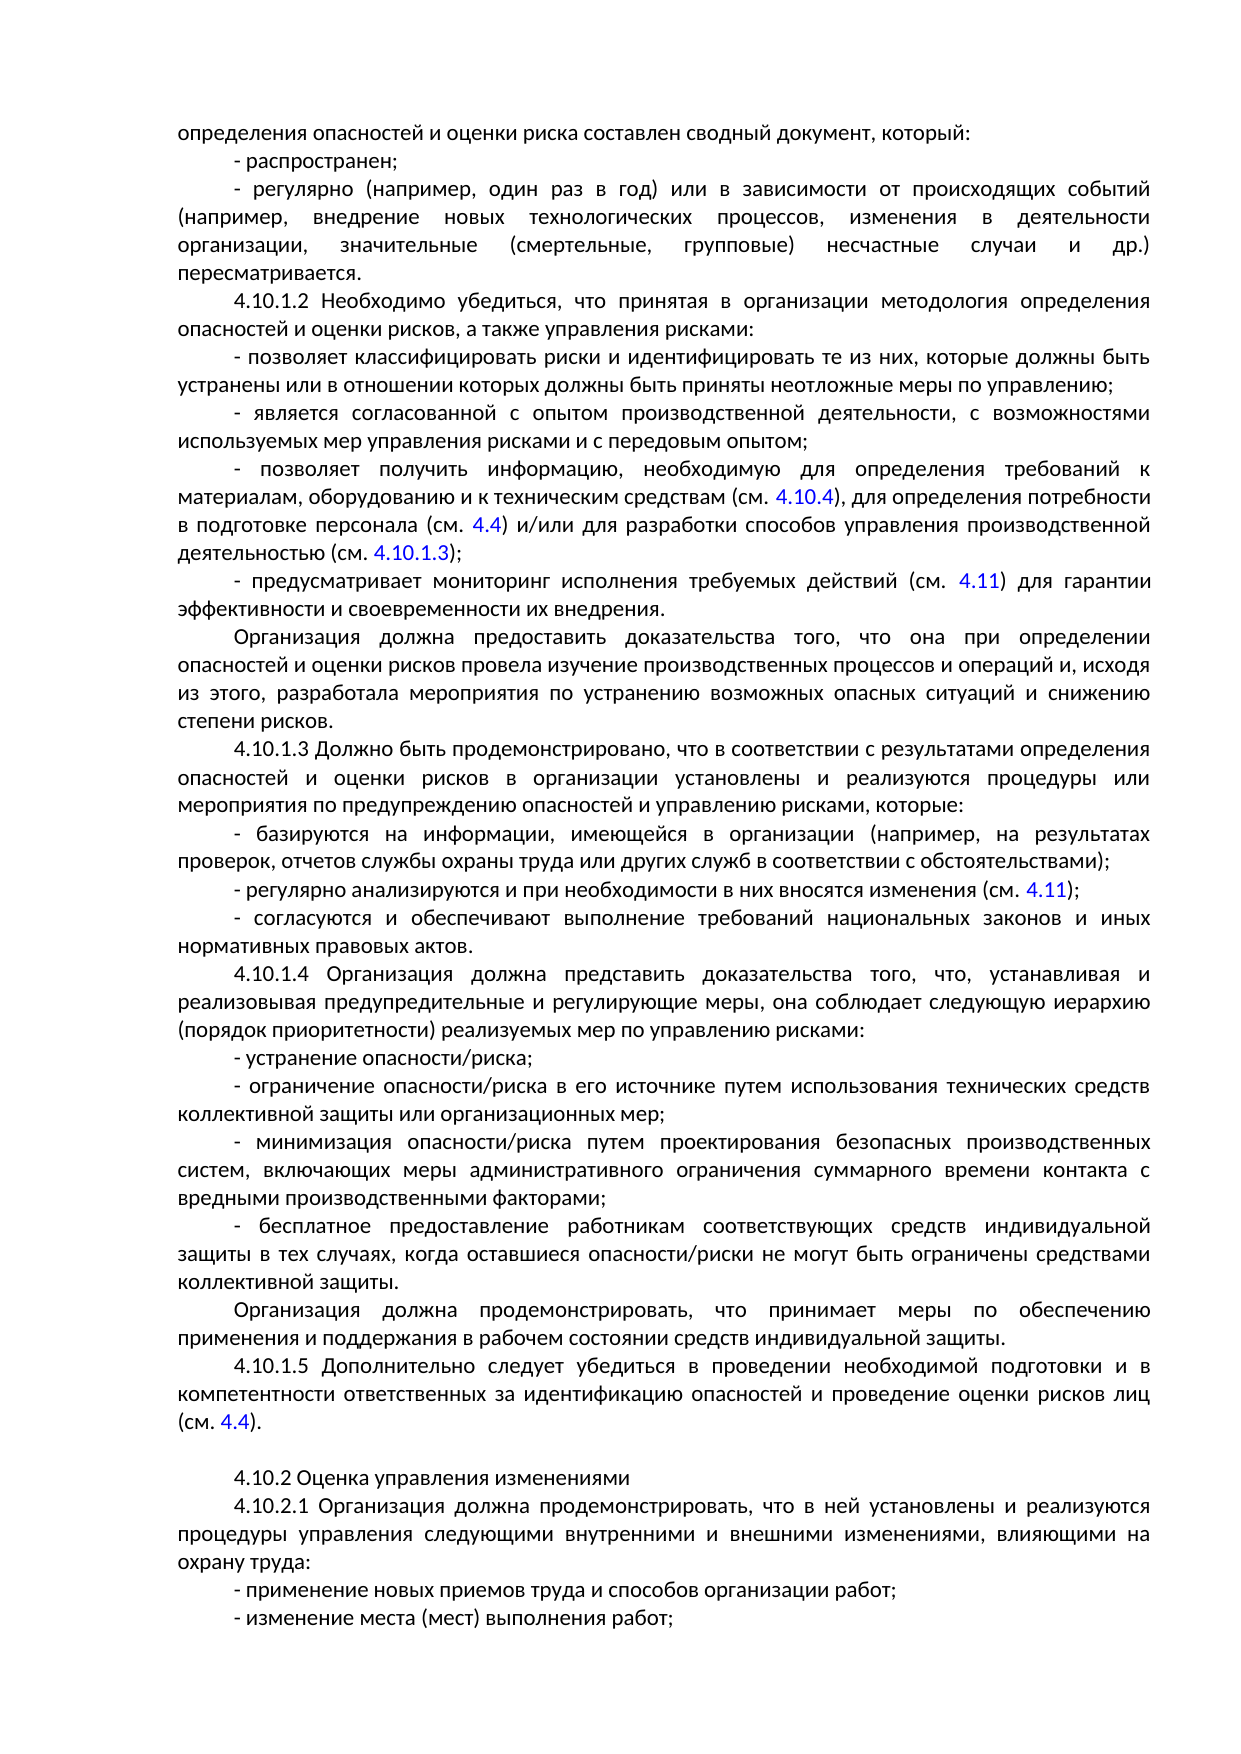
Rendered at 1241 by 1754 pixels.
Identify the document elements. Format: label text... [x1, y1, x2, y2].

text - регулярно анализируются и при необходимости в них вносятся изменения (см. 4.11); [177, 875, 1152, 903]
text Организация должна предоставить доказательства того, что она при определении опасностей и оценки рисков провела изучение производственных процессов и операций и, исходя из этого, разработала мероприятия по устранению возможных опасных ситуаций и снижению степени рисков. [177, 622, 1152, 734]
text - предусматривает мониторинг исполнения требуемых действий (см. 4.11) для гарантии эффективности и своевременности их внедрения. [177, 566, 1152, 622]
text 4.10.1.3 Должно быть продемонстрировано, что в соответствии с результатами определения опасностей и оценки рисков в организации установлены и реализуются процедуры или мероприятия по предупреждению опасностей и управлению рисками, которые: [177, 734, 1152, 819]
text - устранение опасности/риска; [177, 1043, 1152, 1071]
text - изменение места (мест) выполнения работ; [177, 1603, 1152, 1631]
text - позволяет получить информацию, необходимую для определения требований к материалам, оборудованию и к техническим средствам (см. 4.10.4), для определения потребности в подготовке персонала (см. 4.4) и/или для разработки способов управления производственной деятельностью (см. 4.10.1.3); [177, 454, 1152, 566]
text - распространен; [177, 146, 1152, 174]
text Организация должна продемонстрировать, что принимает меры по обеспечению применения и поддержания в рабочем состоянии средств индивидуальной защиты. [177, 1295, 1152, 1351]
text 4.10.1.5 Дополнительно следует убедиться в проведении необходимой подготовки и в компетентности ответственных за идентификацию опасностей и проведение оценки рисков лиц (см. 4.4). [177, 1351, 1152, 1435]
text 4.10.2 Оценка управления изменениями [177, 1463, 1152, 1491]
text - минимизация опасности/риска путем проектирования безопасных производственных систем, включающих меры административного ограничения суммарного времени контакта с вредными производственными факторами; [177, 1127, 1152, 1211]
text - бесплатное предоставление работникам соответствующих средств индивидуальной защиты в тех случаях, когда оставшиеся опасности/риски не могут быть ограничены средствами коллективной защиты. [177, 1211, 1152, 1295]
text - базируются на информации, имеющейся в организации (например, на результатах проверок, отчетов службы охраны труда или других служб в соответствии с обстоятельствами); [177, 819, 1152, 875]
text - применение новых приемов труда и способов организации работ; [177, 1575, 1152, 1603]
text 4.10.1.4 Организация должна представить доказательства того, что, устанавливая и реализовывая предупредительные и регулирующие меры, она соблюдает следующую иерархию (порядок приоритетности) реализуемых мер по управлению рисками: [177, 959, 1152, 1043]
text - является согласованной с опытом производственной деятельности, с возможностями используемых мер управления рисками и с передовым опытом; [177, 398, 1152, 454]
text 4.10.1.2 Необходимо убедиться, что принятая в организации методология определения опасностей и оценки рисков, а также управления рисками: [177, 286, 1152, 342]
text - ограничение опасности/риска в его источнике путем использования технических средств коллективной защиты или организационных мер; [177, 1071, 1152, 1127]
text - регулярно (например, один раз в год) или в зависимости от происходящих событий (например, внедрение новых технологических процессов, изменения в деятельности организации, значительные (смертельные, групповые) несчастные случаи и др.) пересматривается. [177, 174, 1152, 286]
text - согласуются и обеспечивают выполнение требований национальных законов и иных нормативных правовых актов. [177, 903, 1152, 959]
text 4.10.2.1 Организация должна продемонстрировать, что в ней установлены и реализуются процедуры управления следующими внутренними и внешними изменениями, влияющими на охрану труда: [177, 1491, 1152, 1575]
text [177, 118, 1152, 146]
text - позволяет классифицировать риски и идентифицировать те из них, которые должны быть устранены или в отношении которых должны быть приняты неотложные меры по управлению; [177, 342, 1152, 398]
